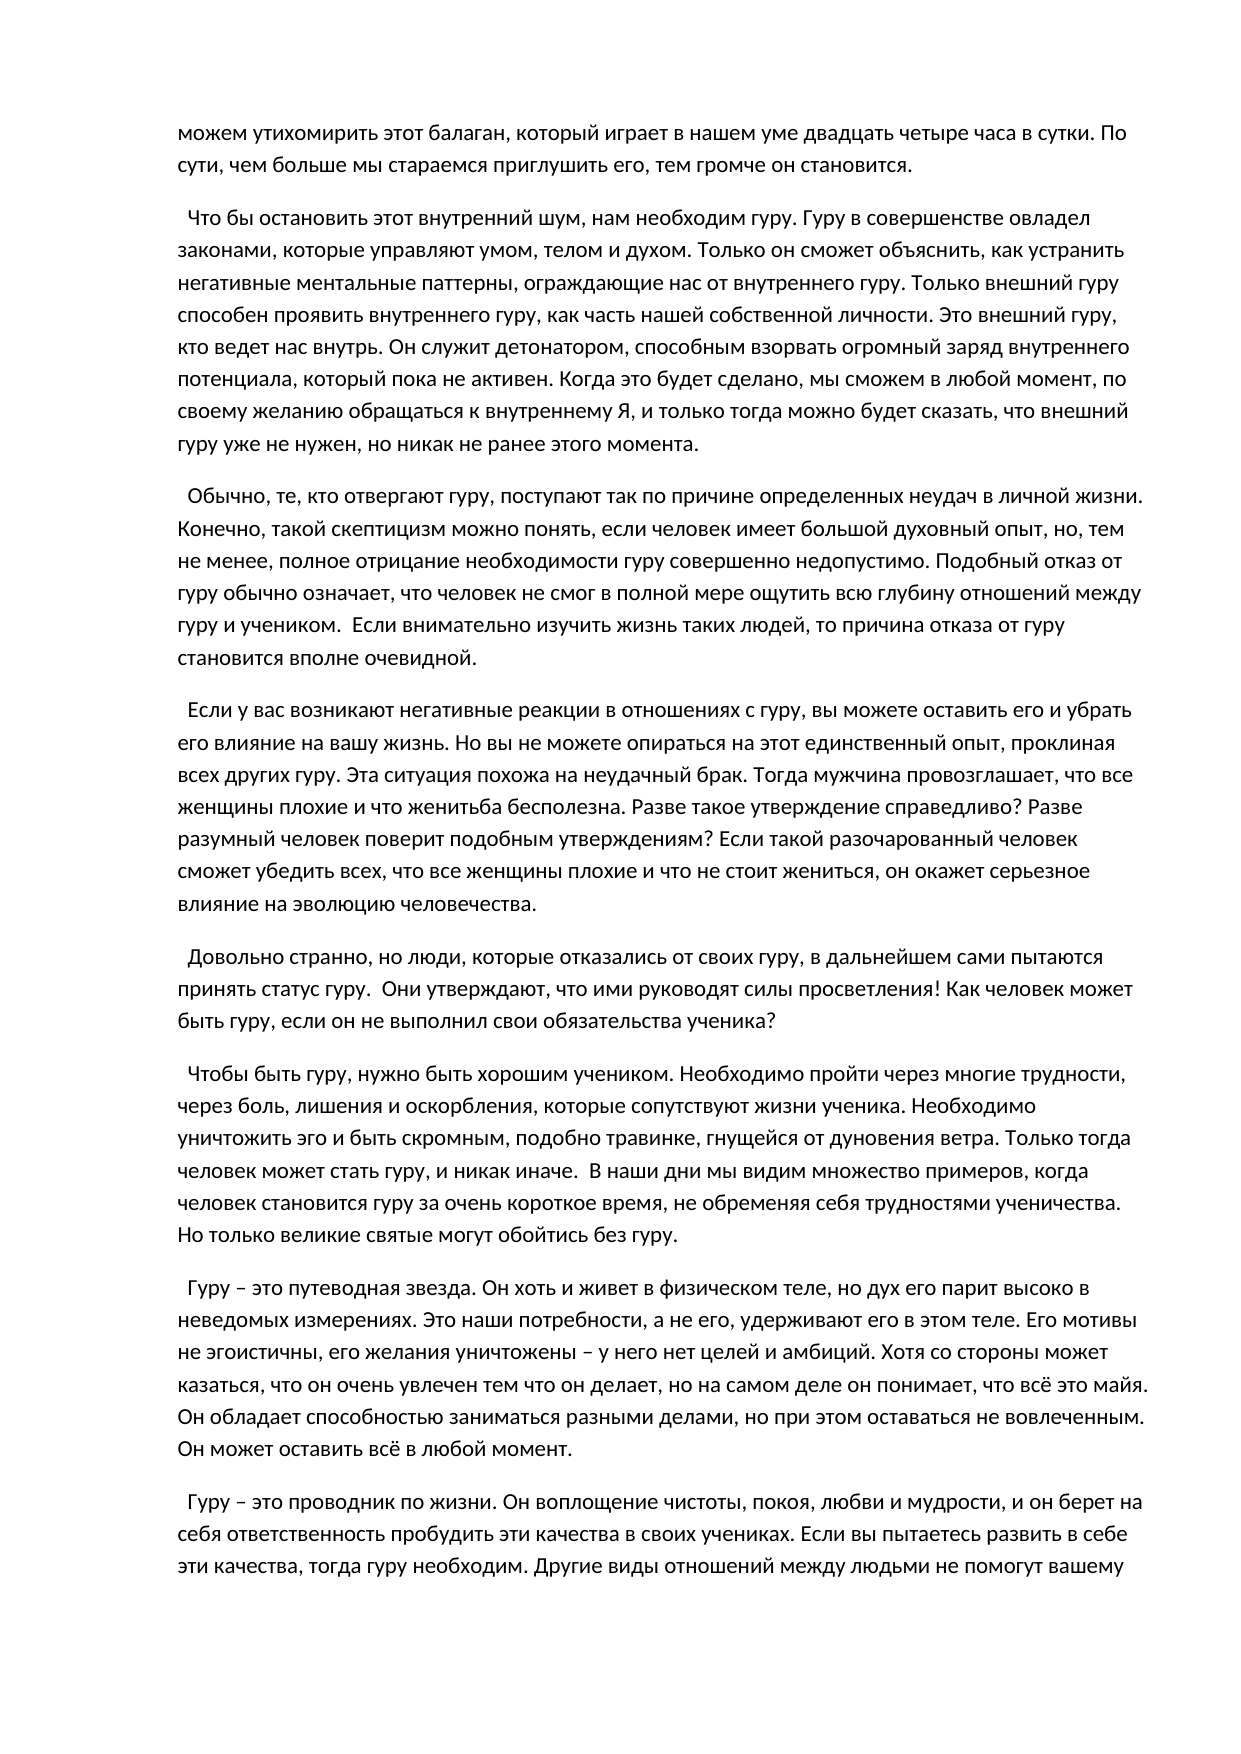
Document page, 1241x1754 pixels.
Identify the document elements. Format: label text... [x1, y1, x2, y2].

text Обычно, те, кто отвергают гуру, поступают так по причине определенных неудач в личной жизни. Конечно, такой скептицизм можно понять, если человек имеет большой духовный опыт, но, тем не менее, полное отрицание необходимости гуру совершенно недопустимо. Подобный отказ от гуру обычно означает, что человек не смог в полной мере ощутить всю глубину отношений между гуру и учеником. Если внимательно изучить жизнь таких людей, то причина отказа от гуру становится вполне очевидной. [177, 482, 1152, 671]
text Что бы остановить этот внутренний шум, нам необходим гуру. Гуру в совершенстве овладел законами, которые управляют умом, телом и духом. Только он сможет объяснить, как устранить негативные ментальные паттерны, ограждающие нас от внутреннего гуру. Только внешний гуру способен проявить внутреннего гуру, как часть нашей собственной личности. Это внешний гуру, кто ведет нас внутрь. Он служит детонатором, способным взорвать огромный заряд внутреннего потенциала, который пока не активен. Когда это будет сделано, мы сможем в любой момент, по своему желанию обращаться к внутреннему Я, и только тогда можно будет сказать, что внешний гуру уже не нужен, но никак не ранее этого момента. [177, 203, 1152, 457]
text Гуру – это путеводная звезда. Он хоть и живет в физическом теле, но дух его парит высоко в неведомых измерениях. Это наши потребности, а не его, удерживают его в этом теле. Его мотивы не эгоистичны, его желания уничтожены – у него нет целей и амбиций. Хотя со стороны может казаться, что он очень увлечен тем что он делает, но на самом деле он понимает, что всё это майя. Он обладает способностью заниматься разными делами, но при этом оставаться не вовлеченным. Он может оставить всё в любой момент. [177, 1273, 1152, 1462]
text Довольно странно, но люди, которые отказались от своих гуру, в дальнейшем сами пытаются принять статус гуру. Они утверждают, что ими руководят силы просветления! Как человек может быть гуру, если он не выполнил свои обязательства ученика? [177, 942, 1152, 1034]
text Если у вас возникают негативные реакции в отношениях с гуру, вы можете оставить его и убрать его влияние на вашу жизнь. Но вы не можете опираться на этот единственный опыт, проклиная всех других гуру. Эта ситуация похожа на неудачный брак. Тогда мужчина провозглашает, что все женщины плохие и что женитьба бесполезна. Разве такое утверждение справедливо? Разве разумный человек поверит подобным утверждениям? Если такой разочарованный человек сможет убедить всех, что все женщины плохие и что не стоит жениться, он окажет серьезное влияние на эволюцию человечества. [177, 696, 1152, 917]
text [177, 118, 1152, 178]
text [177, 1487, 1152, 1579]
text Чтобы быть гуру, нужно быть хорошим учеником. Необходимо пройти через многие трудности, через боль, лишения и оскорбления, которые сопутствуют жизни ученика. Необходимо уничтожить эго и быть скромным, подобно травинке, гнущейся от дуновения ветра. Только тогда человек может стать гуру, и никак иначе. В наши дни мы видим множество примеров, когда человек становится гуру за очень короткое время, не обременяя себя трудностями ученичества. Но только великие святые могут обойтись без гуру. [177, 1059, 1152, 1248]
